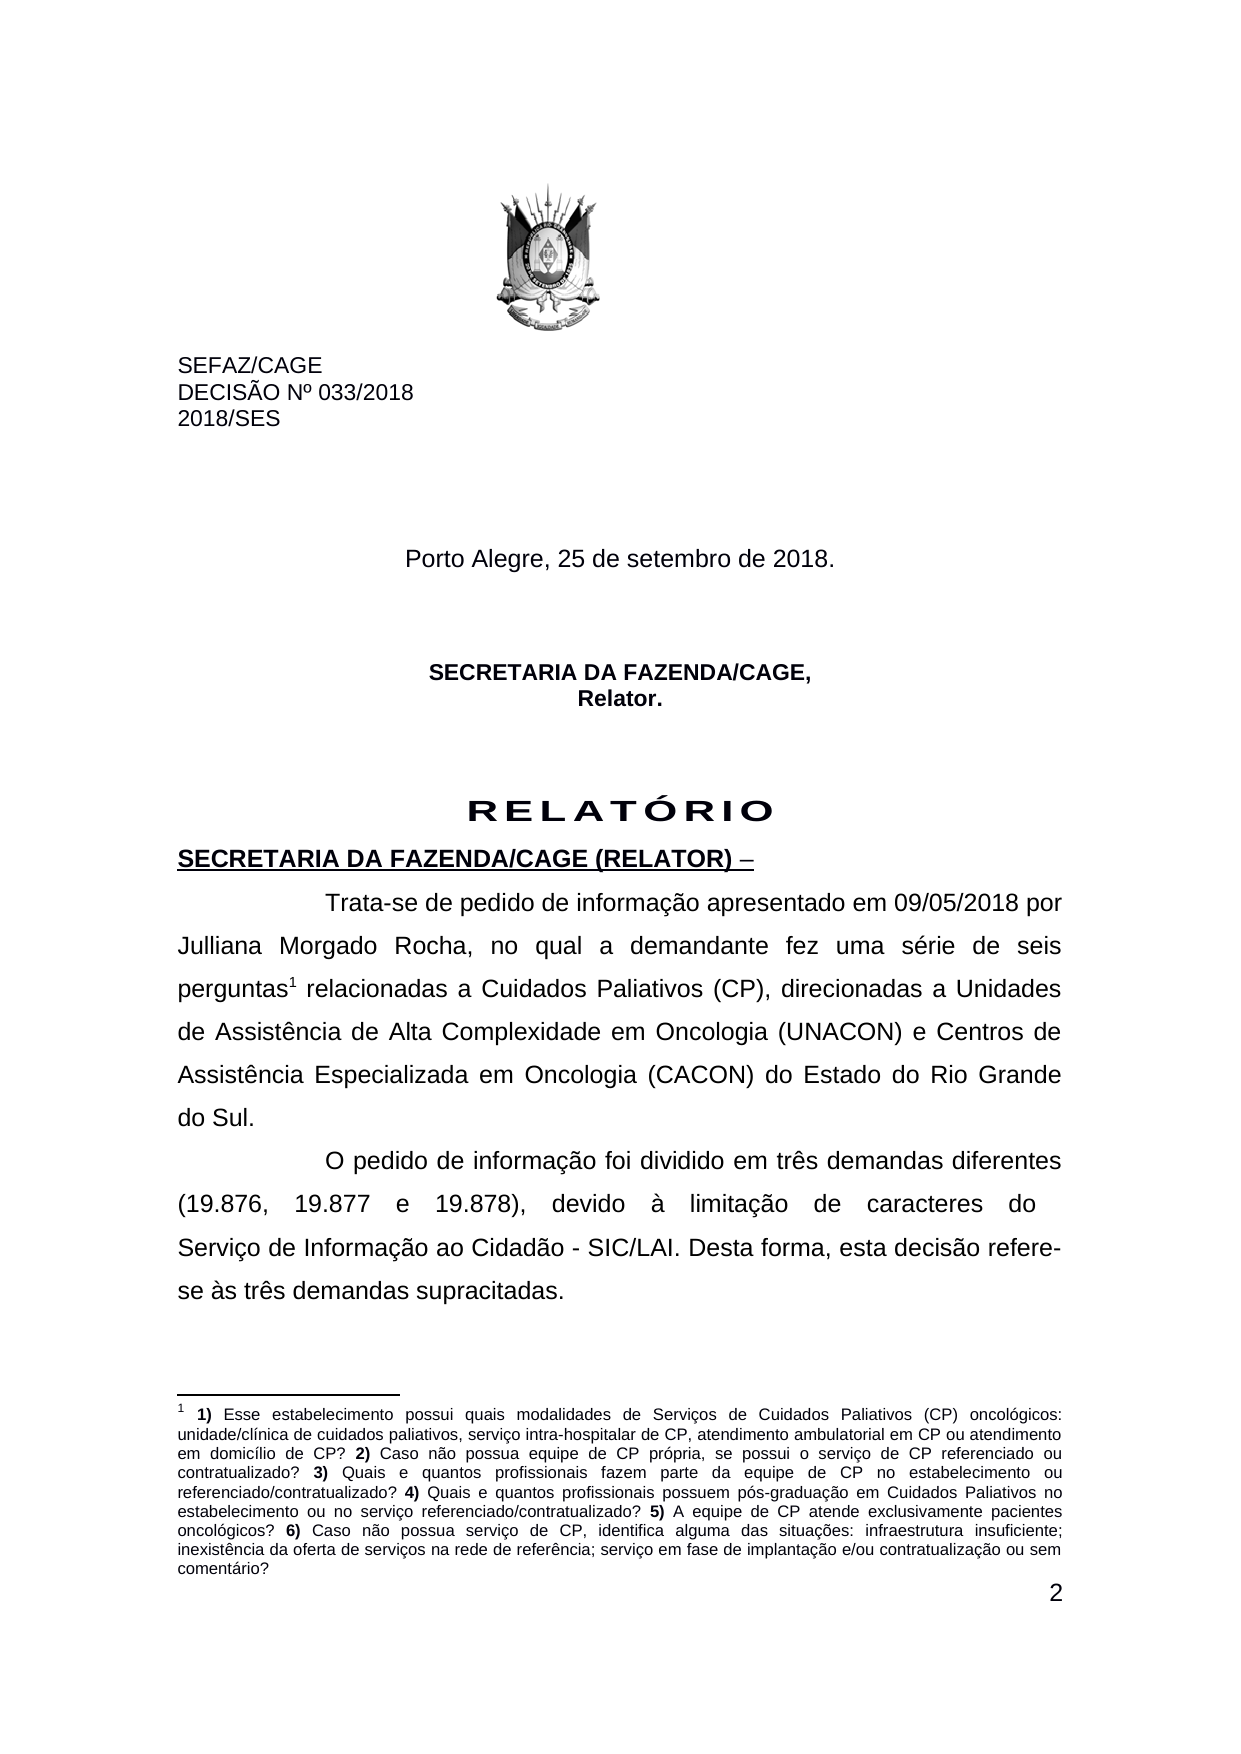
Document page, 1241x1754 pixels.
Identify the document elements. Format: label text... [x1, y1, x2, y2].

text RELATÓRIO [177, 794, 1063, 828]
text SECRETARIA DA FAZENDA/CAGE, [177, 659, 1063, 685]
picture [496, 182, 600, 333]
text Porto Alegre, 25 de setembro de 2018. [177, 544, 1063, 573]
text O pedido de informação foi dividido em três demandas diferentes (19.876, 19.877 e 19.878), devido à limitação de caracteres do Serviço de Informação ao Cidadão - SIC/LAI. Desta forma, esta decisão refere-se às três demandas supracitadas. [177, 1146, 1063, 1304]
text secretaria da fazenda/CAGE (RElATOR) – [177, 844, 1063, 873]
text Relator. [177, 685, 1063, 712]
text Trata-se de pedido de informação apresentado em 09/05/2018 por Julliana Morgado Rocha, no qual a demandante fez uma série de seis perguntas relacionadas a Cuidados Paliativos (CP), direcionadas a Unidades de Assistência de Alta Complexidade em Oncologia (UNACON) e Centros de Assistência Especializada em Oncologia (CACON) do Estado do Rio Grande do Sul. [177, 888, 1063, 1132]
